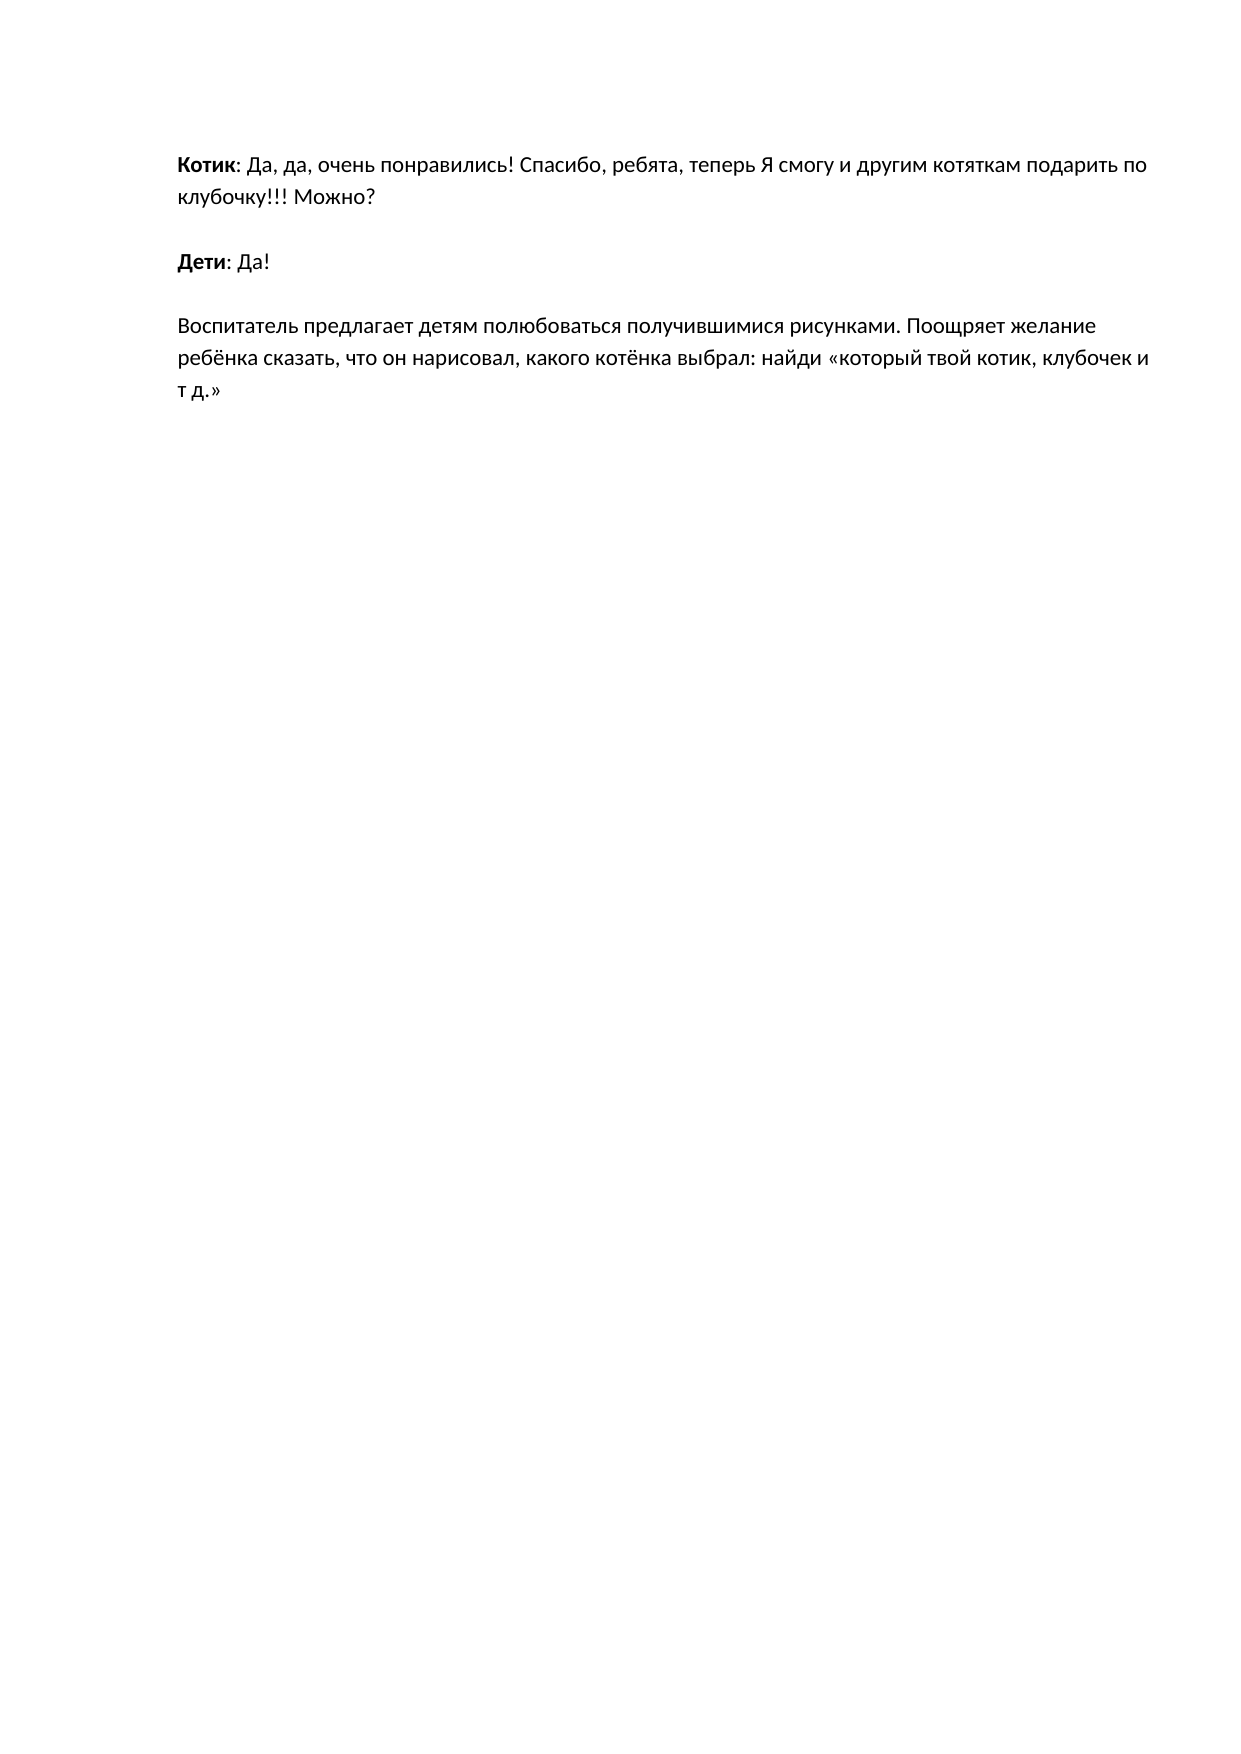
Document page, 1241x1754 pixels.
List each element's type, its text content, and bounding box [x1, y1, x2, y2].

text Воспитатель предлагает детям полюбоваться получившимися рисунками. Поощряет желание ребёнка сказать, что он нарисовал, какого котёнка выбрал: найди «который твой котик, клубочек и т д.» [177, 311, 1152, 404]
text Дети: Да! [177, 247, 1152, 275]
text Котик: Да, да, очень понравились! Спасибо, ребята, теперь Я смогу и другим котяткам подарить по клубочку!!! Можно? [177, 150, 1152, 211]
